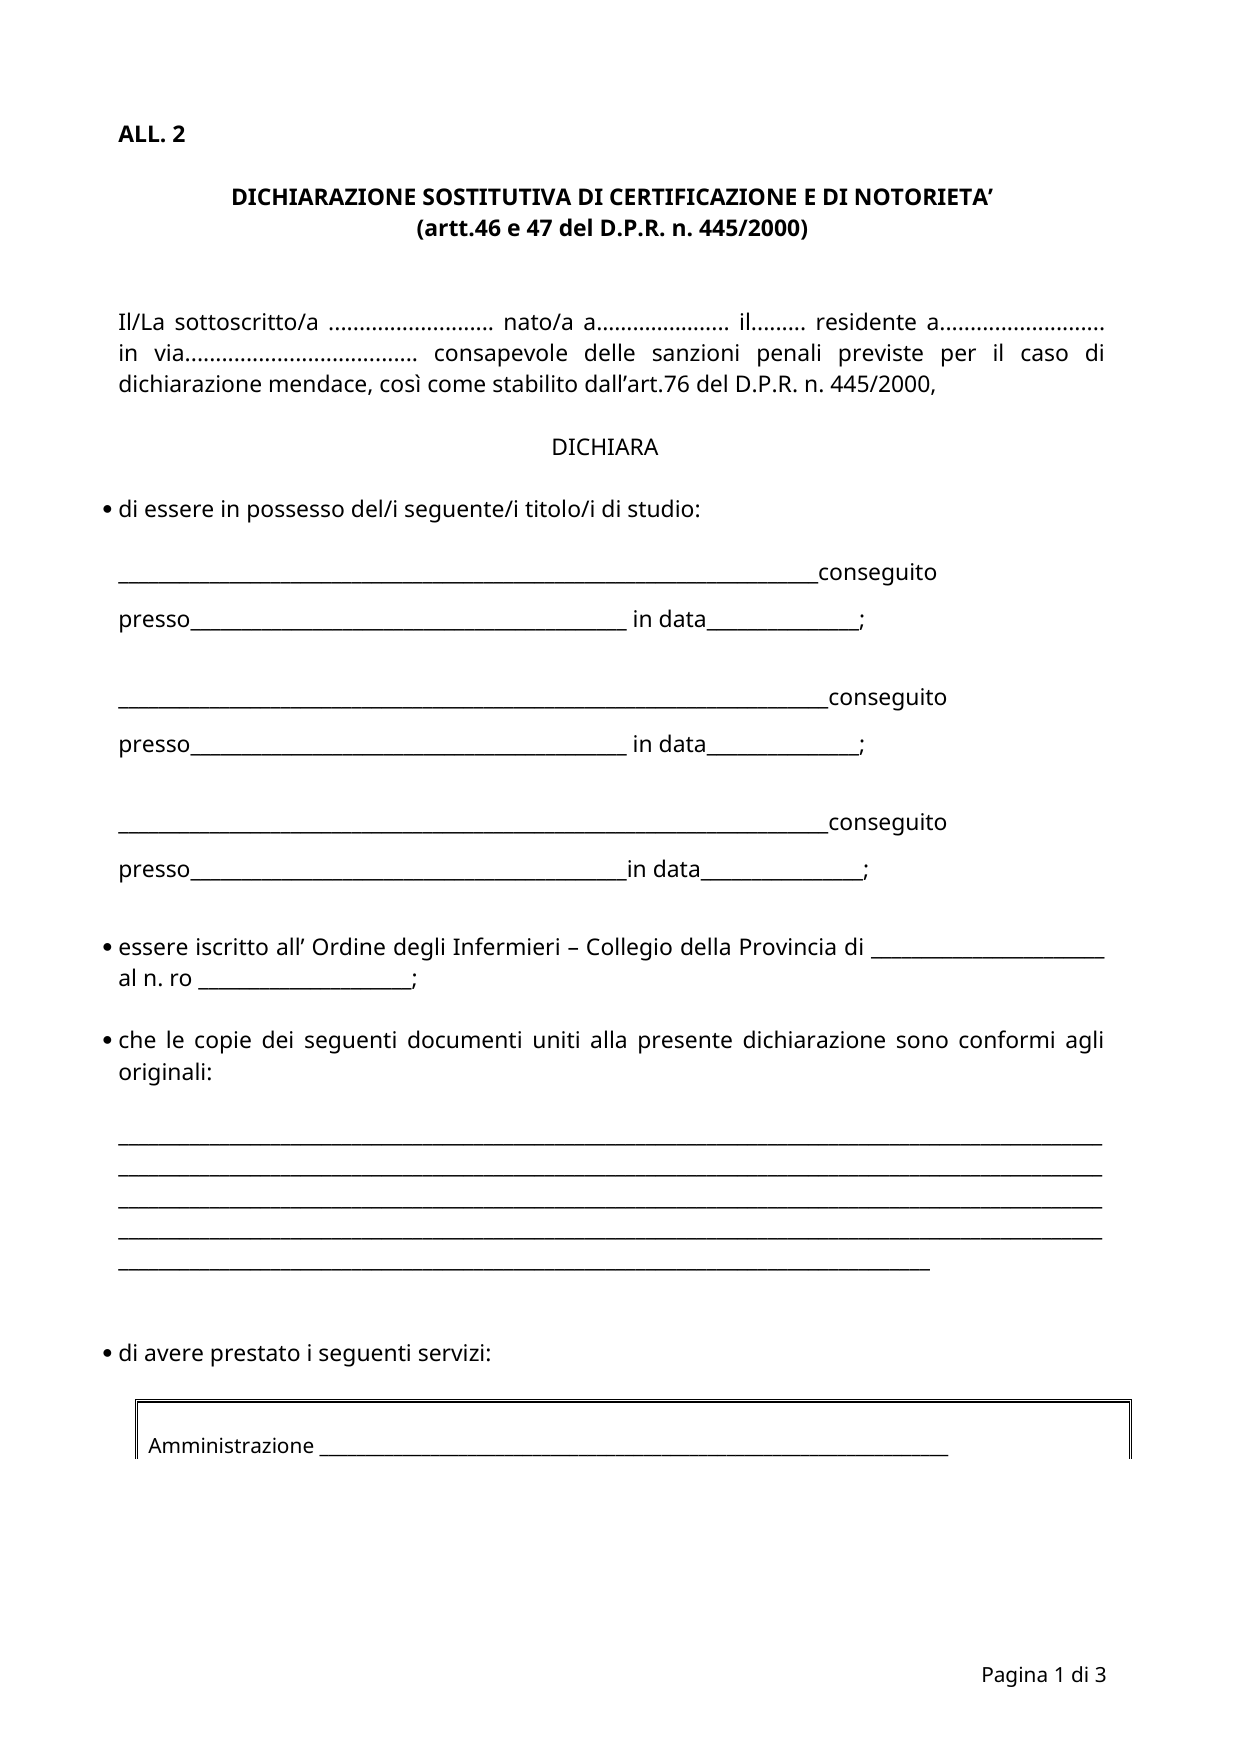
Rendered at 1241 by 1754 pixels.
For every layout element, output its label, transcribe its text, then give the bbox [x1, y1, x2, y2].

table_header Amministrazione ____________________________________________________________________ [138, 1403, 1129, 1459]
list di avere prestato i seguenti servizi: [103, 1337, 1106, 1368]
text ______________________________________________________________________conseguito presso___________________________________________in data________________; [118, 806, 1106, 884]
list di essere in possesso del/i seguente/i titolo/i di studio: [103, 493, 1106, 524]
text ______________________________________________________________________conseguito presso___________________________________________ in data_______________; [118, 681, 1106, 759]
list che le copie dei seguenti documenti uniti alla presente dichiarazione sono conformi agli originali: [103, 1024, 1106, 1087]
text DICHIARA [103, 431, 1106, 462]
list essere iscritto all’ Ordine degli Infermieri – Collegio della Provincia di _______________________ al n. ro _____________________; [103, 931, 1106, 993]
text (artt.46 e 47 del D.P.R. n. 445/2000) [118, 212, 1106, 243]
text Il/La sottoscritto/a ........................... nato/a a……………....... il......... residente a........................... in via...................................... consapevole delle sanzioni penali previste per il caso di dichiarazione mendace, così come stabilito dall’art.76 del D.P.R. n. 445/2000, [118, 306, 1106, 399]
text ALL. 2 [118, 118, 1106, 149]
text DICHIARAZIONE SOSTITUTIVA DI CERTIFICAZIONE E DI NOTORIETA’ [118, 181, 1106, 212]
text ____________________________________________________________________________________________________________________________________________________________________________________________________________________________________________________________________________________________________________________________________________________________________________________________________________________________________________________________________________________ [118, 1118, 1106, 1274]
text _____________________________________________________________________conseguito presso___________________________________________ in data_______________; [118, 556, 1106, 634]
